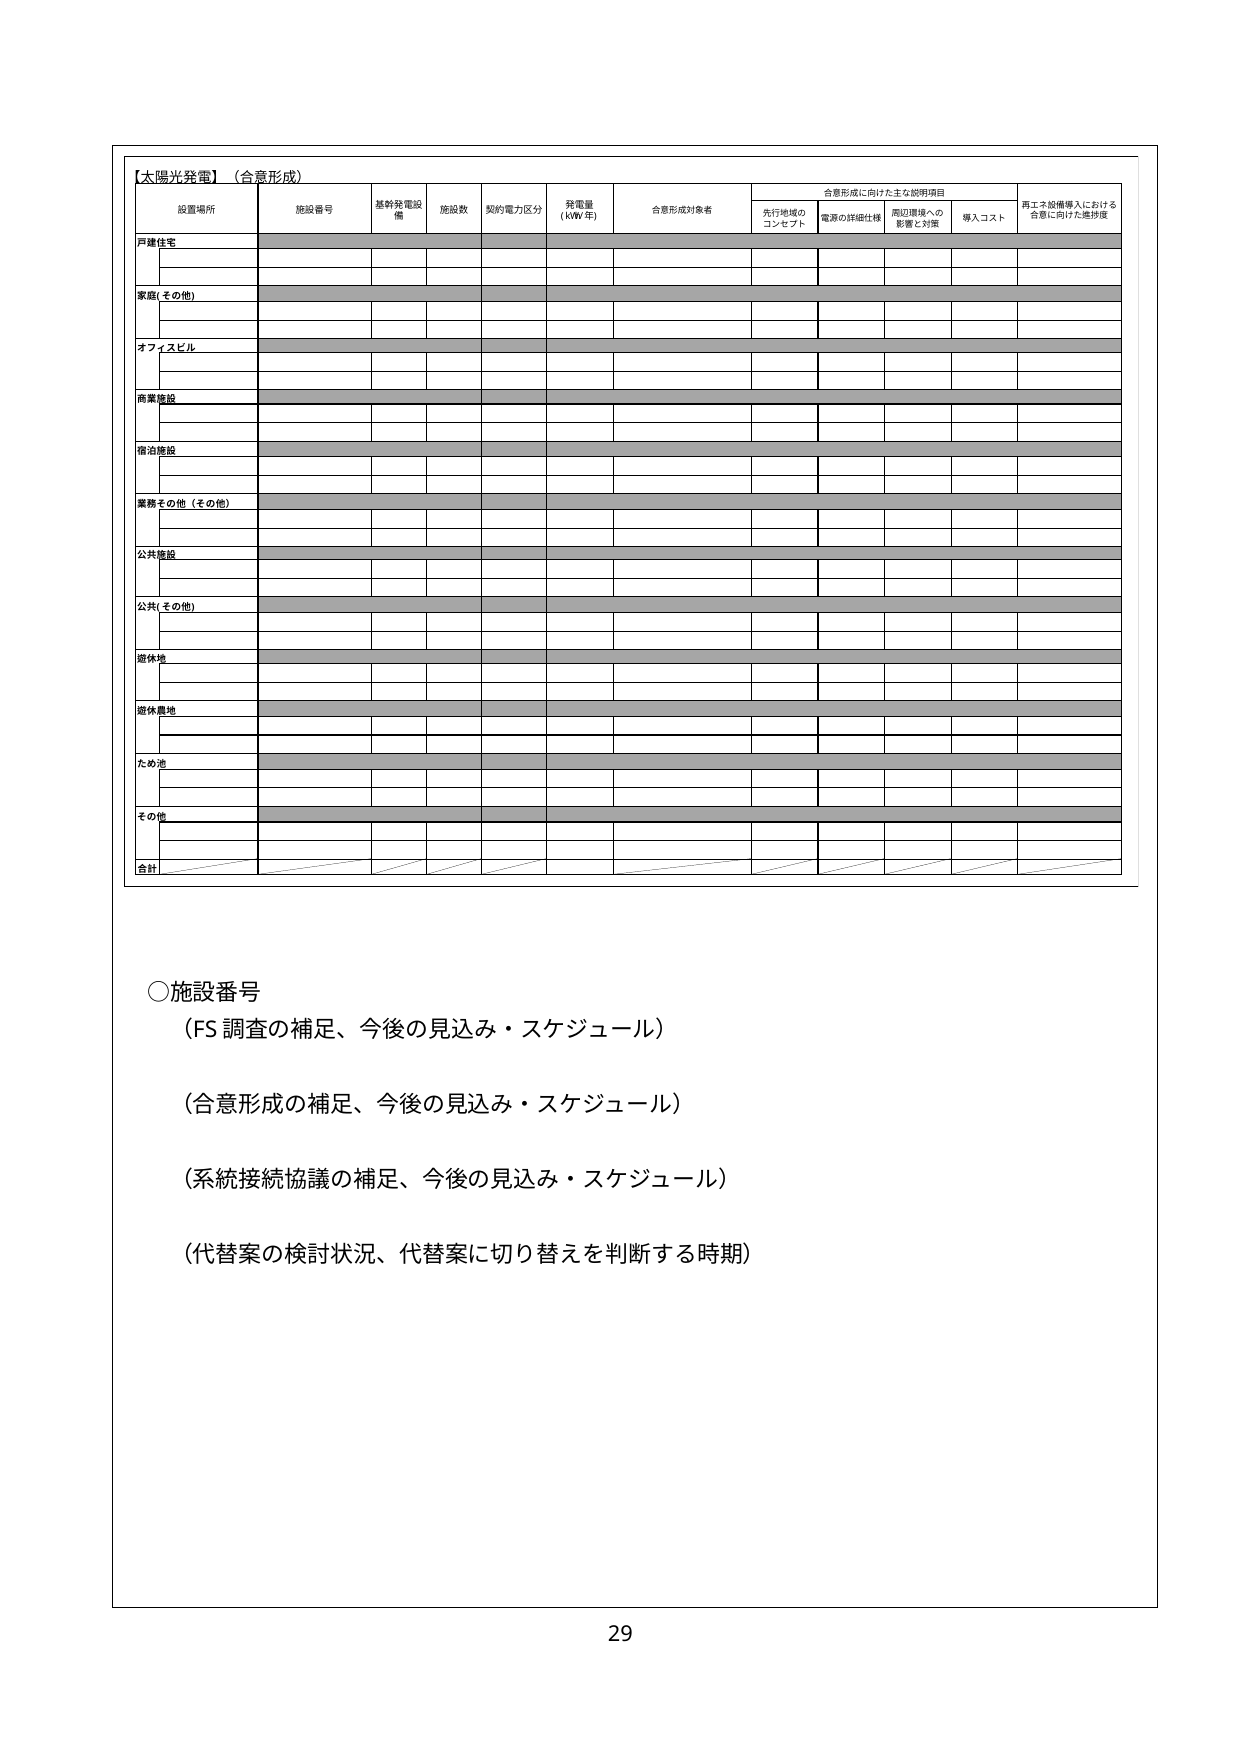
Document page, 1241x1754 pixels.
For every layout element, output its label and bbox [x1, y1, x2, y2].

table_cell [113, 146, 1157, 1607]
